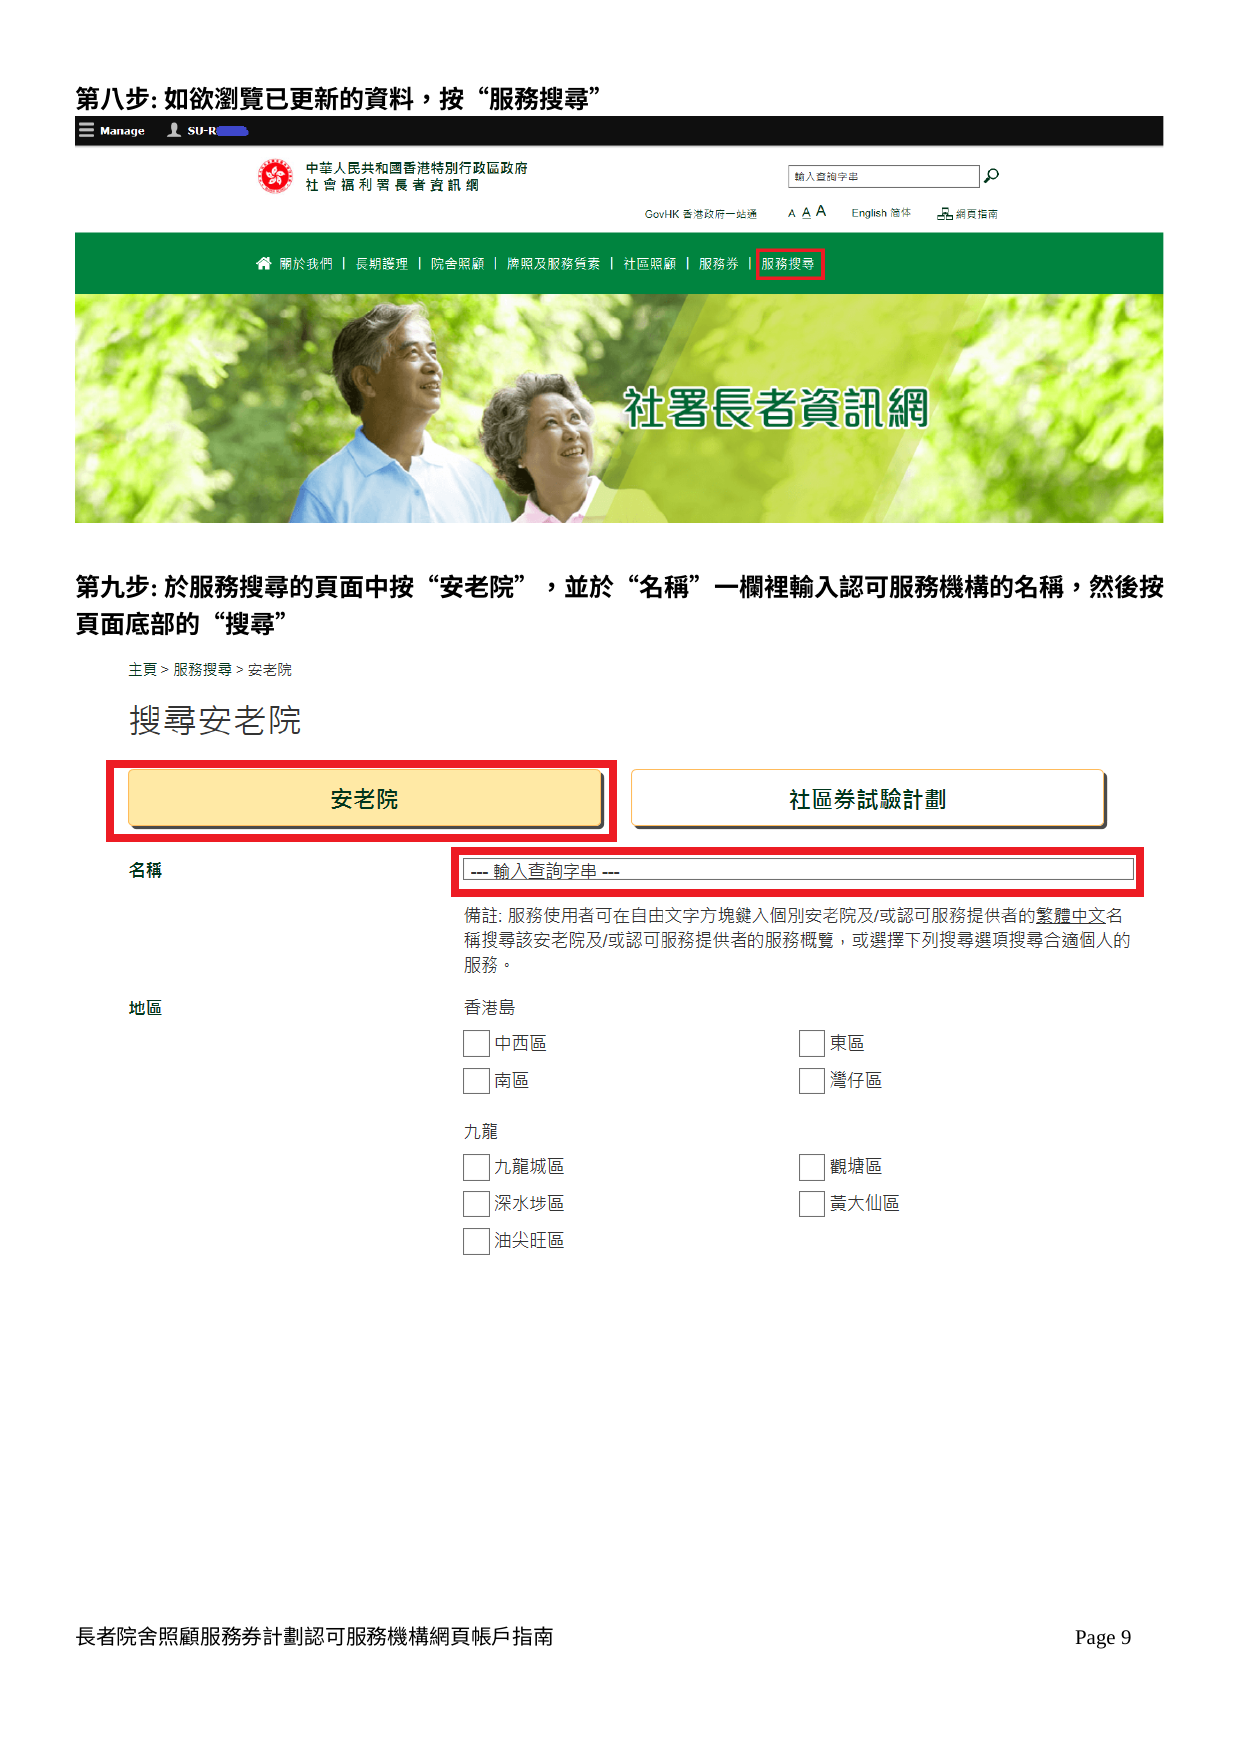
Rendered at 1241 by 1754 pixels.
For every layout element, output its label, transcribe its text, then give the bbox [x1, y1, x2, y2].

text 第九步: 於服務搜尋的頁面中按“安老院”，並於“名稱”一欄裡輸入認可服務機構的名稱，然後按頁面底部的“搜尋” [75, 566, 1165, 641]
text 第八步: 如欲瀏覽已更新的資料，按“服務搜尋” [75, 79, 1165, 116]
picture [75, 641, 1166, 1277]
picture [75, 116, 1164, 523]
